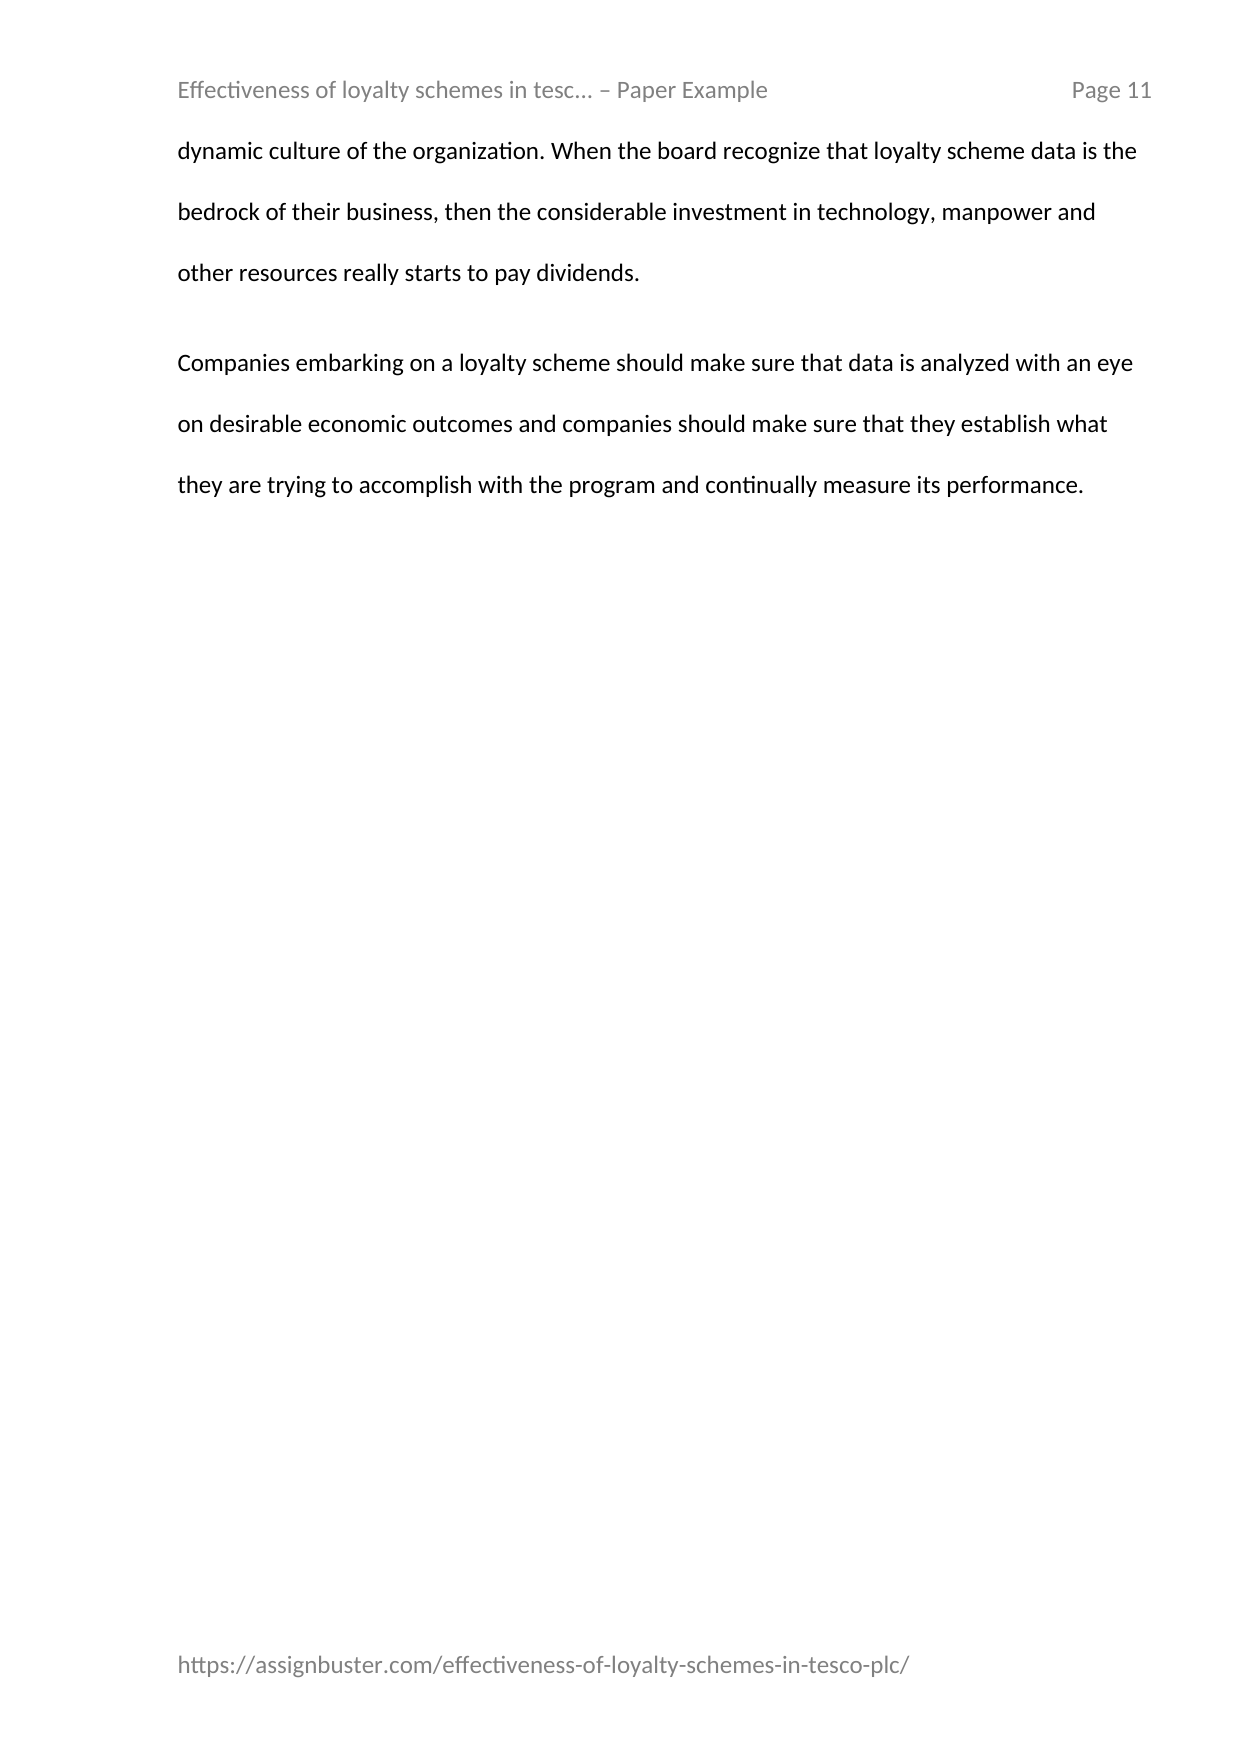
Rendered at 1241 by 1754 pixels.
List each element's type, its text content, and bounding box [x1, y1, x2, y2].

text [177, 135, 1152, 287]
text Companies embarking on a loyalty scheme should make sure that data is analyzed with an eye on desirable economic outcomes and companies should make sure that they establish what they are trying to accomplish with the program and continually measure its performance. [177, 347, 1152, 500]
